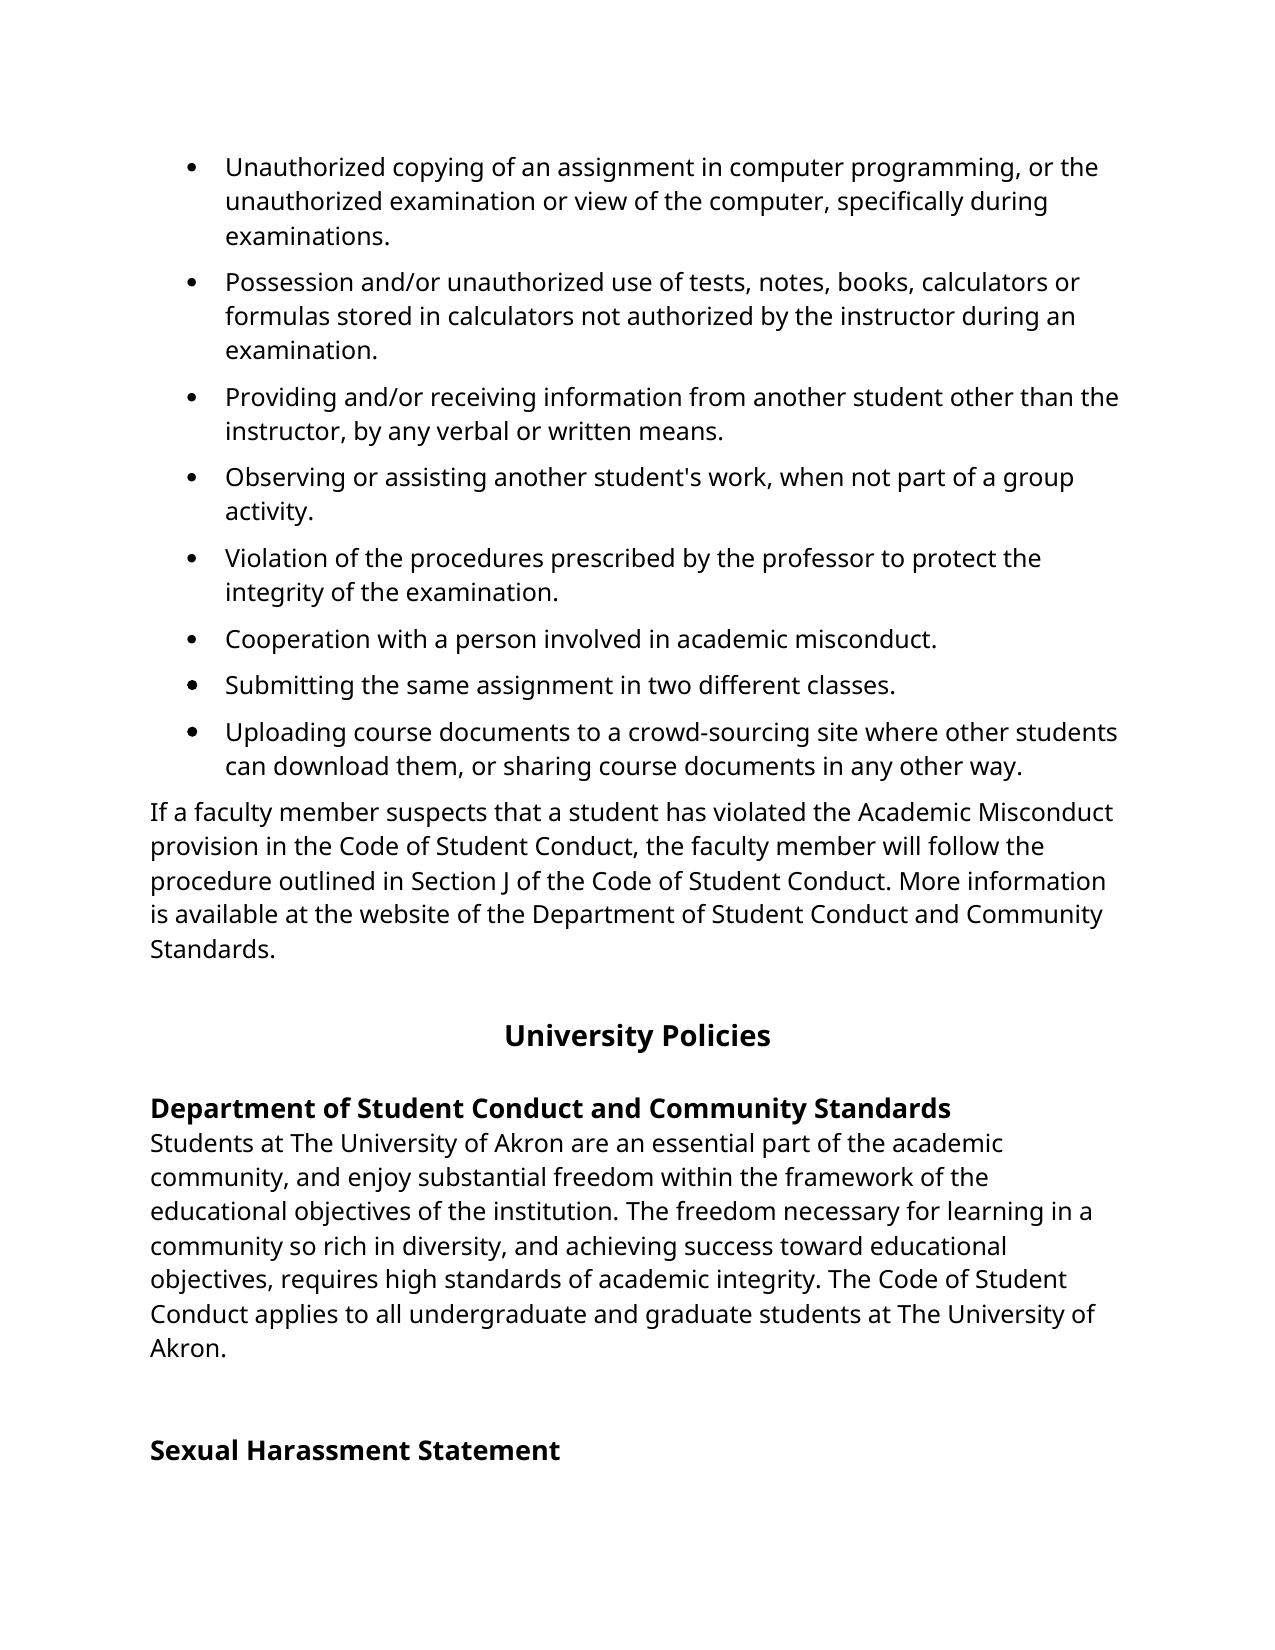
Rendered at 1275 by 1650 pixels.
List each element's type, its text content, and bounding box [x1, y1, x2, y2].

list Unauthorized copying of an assignment in computer programming, or the unauthorized examination or view of the computer, specifically during examinations. [187, 150, 1125, 252]
text Department of Student Conduct and Community Standards Students at The University of Akron are an essential part of the academic community, and enjoy substantial freedom within the framework of the educational objectives of the institution. The freedom necessary for learning in a community so rich in diversity, and achieving success toward educational objectives, requires high standards of academic integrity. The Code of Student Conduct applies to all undergraduate and graduate students at The University of Akron. [150, 1089, 1125, 1364]
list Violation of the procedures prescribed by the professor to protect the integrity of the examination. [187, 541, 1125, 609]
list Observing or assisting another student's work, when not part of a group activity. [187, 460, 1125, 528]
list Cooperation with a person involved in academic misconduct. [187, 621, 1125, 655]
text If a faculty member suspects that a student has violated the Academic Misconduct provision in the Code of Student Conduct, the faculty member will follow the procedure outlined in Section J of the Code of Student Conduct. More information is available at the website of the Department of Student Conduct and Community Standards. [150, 795, 1125, 965]
list Possession and/or unauthorized use of tests, notes, books, calculators or formulas stored in calculators not authorized by the instructor during an examination. [187, 265, 1125, 367]
subtitle Sexual Harassment Statement [150, 1432, 1125, 1469]
subtitle University Policies [150, 1015, 1125, 1055]
list Uploading course documents to a crowd-sourcing site where other students can download them, or sharing course documents in any other way. [187, 714, 1125, 782]
list Providing and/or receiving information from another student other than the instructor, by any verbal or written means. [187, 379, 1125, 447]
list Submitting the same assignment in two different classes. [187, 668, 1125, 702]
